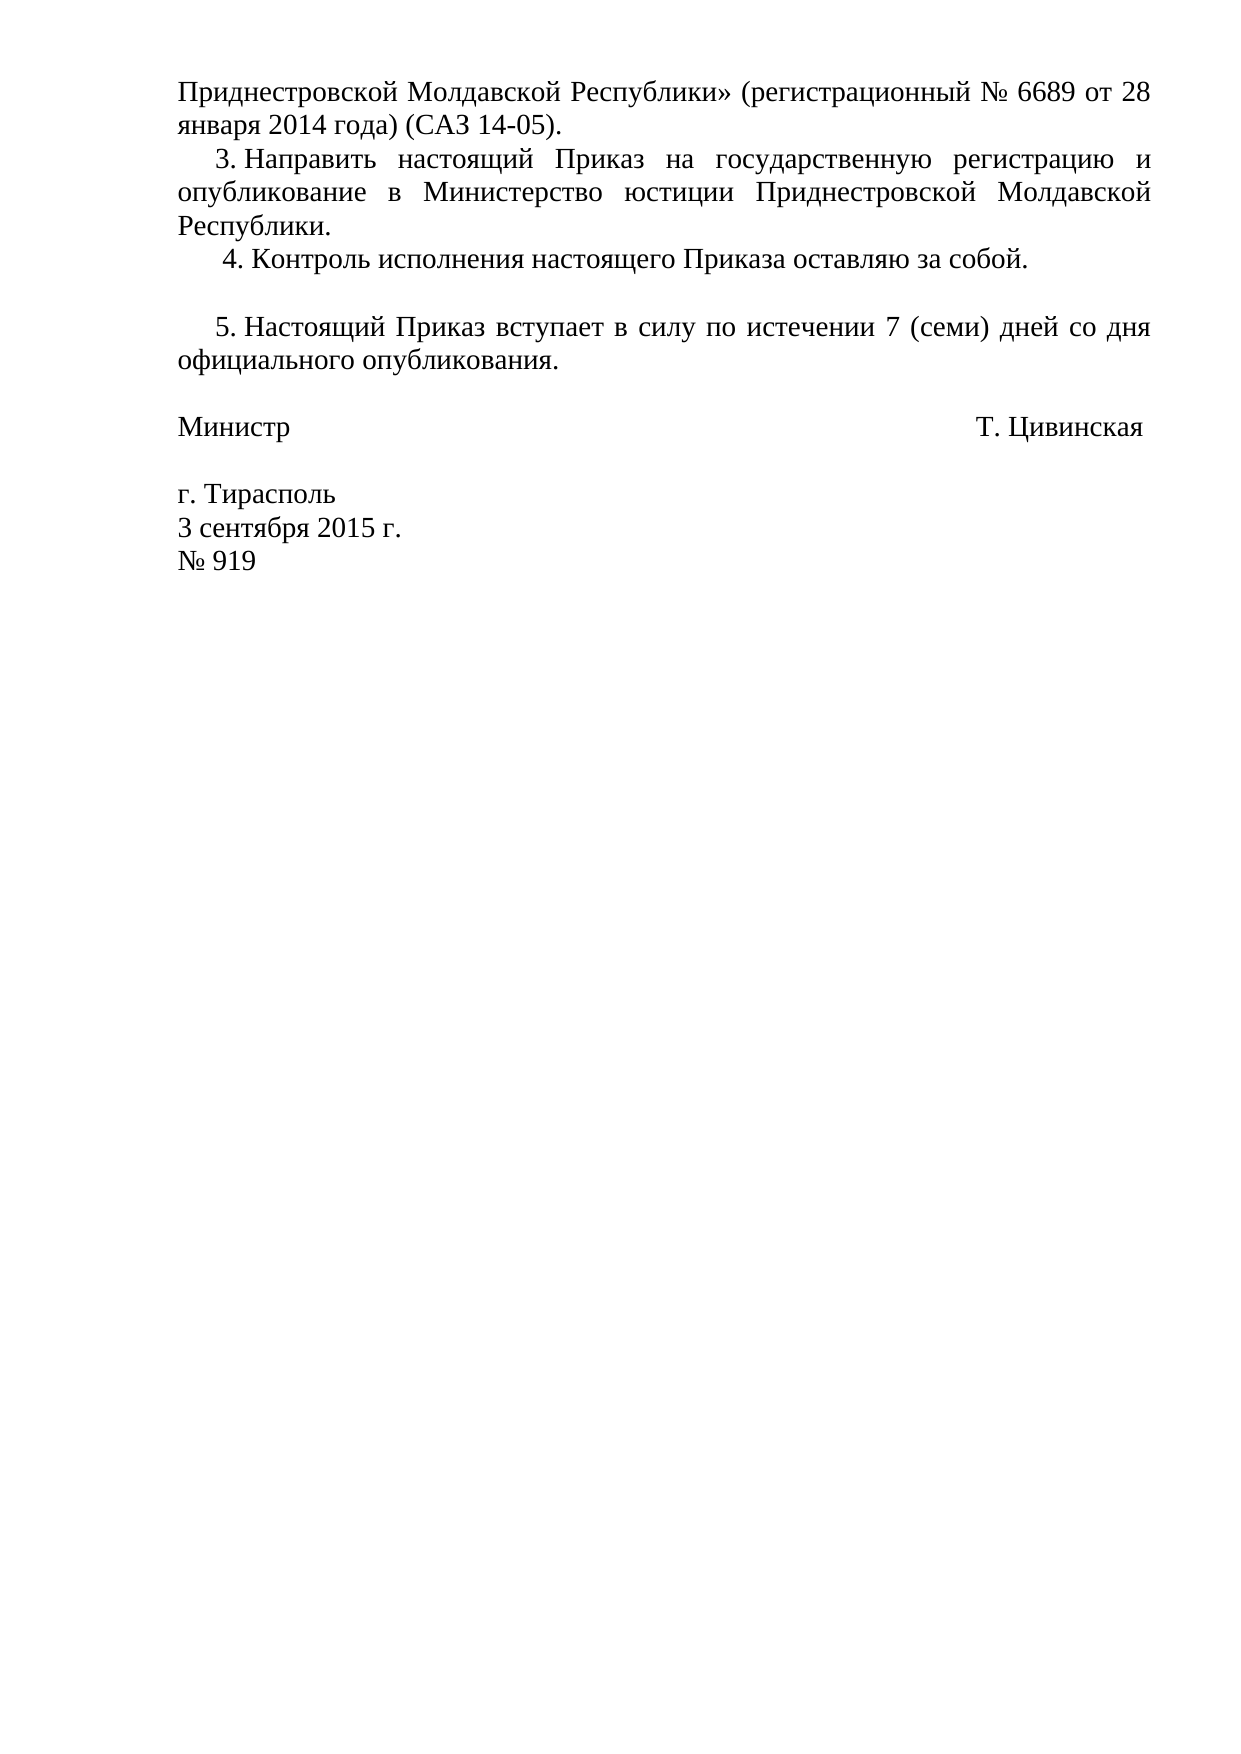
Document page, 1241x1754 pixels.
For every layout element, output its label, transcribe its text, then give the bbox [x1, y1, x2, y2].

text 5. Настоящий Приказ вступает в силу по истечении 7 (семи) дней со дня официального опубликования. [177, 309, 1152, 376]
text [177, 74, 1152, 141]
text 3. Направить настоящий Приказ на государственную регистрацию и опубликование в Министерство юстиции Приднестровской Молдавской Республики. [177, 141, 1152, 242]
text № 919 [177, 543, 1152, 577]
text 3 сентября 2015 г. [177, 510, 1152, 543]
text г. Тирасполь [177, 476, 1152, 510]
text Министр Т. Цивинская [177, 409, 1152, 443]
text 4. Контроль исполнения настоящего Приказа оставляю за собой. [177, 242, 1152, 275]
